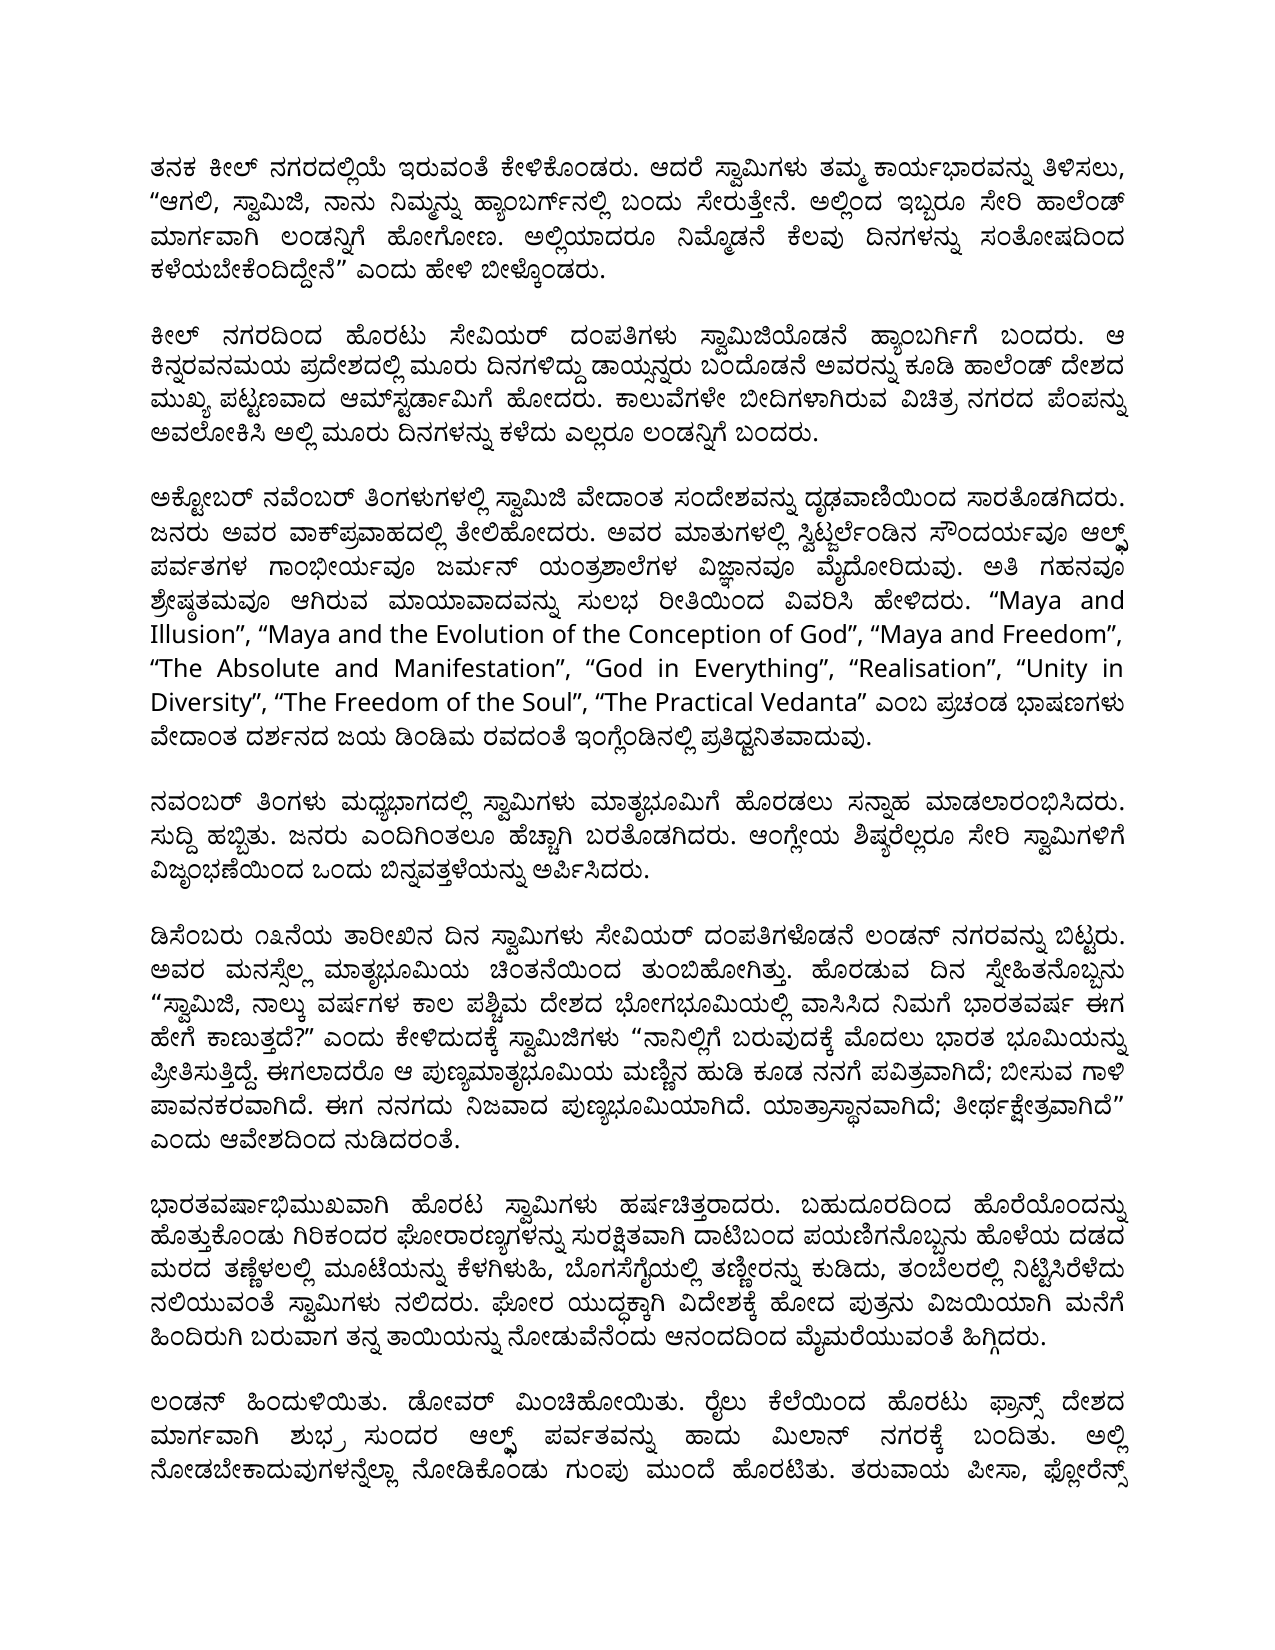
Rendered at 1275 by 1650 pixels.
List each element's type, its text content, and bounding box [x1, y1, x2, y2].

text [150, 1384, 1125, 1486]
text ಭಾರತವರ್ಷಾಭಿಮುಖವಾಗಿ ಹೊರಟ ಸ್ವಾಮಿಗಳು ಹರ್ಷಚಿತ್ತರಾದರು. ಬಹುದೂರದಿಂದ ಹೊರೆಯೊಂದನ್ನು ಹೊತ್ತುಕೊಂಡು ಗಿರಿಕಂದರ ಘೋರಾರಣ್ಯಗಳನ್ನು ಸುರಕ್ಷಿತವಾಗಿ ದಾಟಿಬಂದ ಪಯಣಿಗನೊಬ್ಬನು ಹೊಳೆಯ ದಡದ ಮರದ ತಣ್ಣೆಳಲಲ್ಲಿ ಮೂಟೆಯನ್ನು ಕೆಳಗಿಳುಹಿ, ಬೊಗಸೆಗೈಯಲ್ಲಿ ತಣ್ಣೀರನ್ನು ಕುಡಿದು, ತಂಬೆಲರಲ್ಲಿ ನಿಟ್ಟಿಸಿರೆಳೆದು ನಲಿಯುವಂತೆ ಸ್ವಾಮಿಗಳು ನಲಿದರು. ಘೋರ ಯುದ್ಧಕ್ಕಾಗಿ ವಿದೇಶಕ್ಕೆ ಹೋದ ಪುತ್ರನು ವಿಜಯಿಯಾಗಿ ಮನೆಗೆ ಹಿಂದಿರುಗಿ ಬರುವಾಗ ತನ್ನ ತಾಯಿಯನ್ನು ನೋಡುವೆನೆಂದು ಆನಂದದಿಂದ ಮೈಮರೆಯುವಂತೆ ಹಿಗ್ಗಿದರು. [150, 1187, 1125, 1352]
text ನವಂಬರ್ ತಿಂಗಳು ಮಧ್ಯಭಾಗದಲ್ಲಿ ಸ್ವಾಮಿಗಳು ಮಾತೃಭೂಮಿಗೆ ಹೊರಡಲು ಸನ್ನಾಹ ಮಾಡಲಾರಂಭಿಸಿದರು. ಸುದ್ದಿ ಹಬ್ಬಿತು. ಜನರು ಎಂದಿಗಿಂತಲೂ ಹೆಚ್ಚಾಗಿ ಬರತೊಡಗಿದರು. ಆಂಗ್ಲೇಯ ಶಿಷ್ಯರೆಲ್ಲರೂ ಸೇರಿ ಸ್ವಾಮಿಗಳಿಗೆ ವಿಜೃಂಭಣೆಯಿಂದ ಒಂದು ಬಿನ್ನವತ್ತಳೆಯನ್ನು ಅರ್ಪಿಸಿದರು. [150, 784, 1125, 886]
text ಡಿಸೆಂಬರು ೧೩ನೆಯ ತಾರೀಖಿನ ದಿನ ಸ್ವಾಮಿಗಳು ಸೇವಿಯರ್ ದಂಪತಿಗಳೊಡನೆ ಲಂಡನ್ ನಗರವನ್ನು ಬಿಟ್ಟರು. ಅವರ ಮನಸ್ಸೆಲ್ಲ ಮಾತೃಭೂಮಿಯ ಚಿಂತನೆಯಿಂದ ತುಂಬಿಹೋಗಿತ್ತು. ಹೊರಡುವ ದಿನ ಸ್ನೇಹಿತನೊಬ್ಬನು “ಸ್ವಾಮಿಜಿ, ನಾಲ್ಕು ವರ್ಷಗಳ ಕಾಲ ಪಶ್ಚಿಮ ದೇಶದ ಭೋಗಭೂಮಿಯಲ್ಲಿ ವಾಸಿಸಿದ ನಿಮಗೆ ಭಾರತವರ್ಷ ಈಗ ಹೇಗೆ ಕಾಣುತ್ತದೆ?” ಎಂದು ಕೇಳಿದುದಕ್ಕೆ ಸ್ವಾಮಿಜಿಗಳು “ನಾನಿಲ್ಲಿಗೆ ಬರುವುದಕ್ಕೆ ಮೊದಲು ಭಾರತ ಭೂಮಿಯನ್ನು ಪ್ರೀತಿಸುತ್ತಿದ್ದೆ. ಈಗಲಾದರೊ ಆ ಪುಣ್ಯಮಾತೃಭೂಮಿಯ ಮಣ್ಣಿನ ಹುಡಿ ಕೂಡ ನನಗೆ ಪವಿತ್ರವಾಗಿದೆ; ಬೀಸುವ ಗಾಳಿ ಪಾವನಕರವಾಗಿದೆ. ಈಗ ನನಗದು ನಿಜವಾದ ಪುಣ್ಯಭೂಮಿಯಾಗಿದೆ. ಯಾತ್ರಾಸ್ಥಾನವಾಗಿದೆ; ತೀರ್ಥಕ್ಷೇತ್ರವಾಗಿದೆ” ಎಂದು ಆವೇಶದಿಂದ ನುಡಿದರಂತೆ. [150, 917, 1125, 1156]
text ಅಕ್ಟೋಬರ್ ನವೆಂಬರ್ ತಿಂಗಳುಗಳಲ್ಲಿ ಸ್ವಾಮಿಜಿ ವೇದಾಂತ ಸಂದೇಶವನ್ನು ದೃಢವಾಣಿಯಿಂದ ಸಾರತೊಡಗಿದರು. ಜನರು ಅವರ ವಾಕ್‌ಪ್ರವಾಹದಲ್ಲಿ ತೇಲಿಹೋದರು. ಅವರ ಮಾತುಗಳಲ್ಲಿ ಸ್ವಿಟ್ಜರ್ಲೆಂಡಿನ ಸೌಂದರ್ಯವೂ ಆಲ್ಫ್ಸ್ ಪರ್ವತಗಳ ಗಾಂಭೀರ್ಯವೂ ಜರ್ಮನ್ ಯಂತ್ರಶಾಲೆಗಳ ವಿಜ್ಞಾನವೂ ಮೈದೋರಿದುವು. ಅತಿ ಗಹನವೂ ಶ್ರೇಷ್ಠತಮವೂ ಆಗಿರುವ ಮಾಯಾವಾದವನ್ನು ಸುಲಭ ರೀತಿಯಿಂದ ವಿವರಿಸಿ ಹೇಳಿದರು. “Maya and Illusion”, “Maya and the Evolution of the Conception of God”, “Maya and Freedom”, “The Absolute and Manifestation”, “God in Everything”, “Realisation”, “Unity in Diversity”, “The Freedom of the Soul”, “The Practical Vedanta” ಎಂಬ ಪ್ರಚಂಡ ಭಾಷಣಗಳು ವೇದಾಂತ ದರ್ಶನದ ಜಯ ಡಿಂಡಿಮ ರವದಂತೆ ಇಂಗ್ಲೆಂಡಿನಲ್ಲಿ ಪ್ರತಿಧ್ವನಿತವಾದುವು. [150, 480, 1125, 753]
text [150, 150, 1125, 286]
text ಕೀಲ್ ನಗರದಿಂದ ಹೊರಟು ಸೇವಿಯರ್ ದಂಪತಿಗಳು ಸ್ವಾಮಿಜಿಯೊಡನೆ ಹ್ಯಾಂಬರ್ಗಿಗೆ ಬಂದರು. ಆ ಕಿನ್ನರವನಮಯ ಪ್ರದೇಶದಲ್ಲಿ ಮೂರು ದಿನಗಳಿದ್ದು ಡಾಯ್ಸನ್ನರು ಬಂದೊಡನೆ ಅವರನ್ನು ಕೂಡಿ ಹಾಲೆಂಡ್ ದೇಶದ ಮುಖ್ಯ ಪಟ್ಟಣವಾದ ಆಮ್‌ಸ್ಟರ್ಡಾಮಿಗೆ ಹೋದರು. ಕಾಲುವೆಗಳೇ ಬೀದಿಗಳಾಗಿರುವ ವಿಚಿತ್ರ ನಗರದ ಪೆಂಪನ್ನು ಅವಲೋಕಿಸಿ ಅಲ್ಲಿ ಮೂರು ದಿನಗಳನ್ನು ಕಳೆದು ಎಲ್ಲರೂ ಲಂಡನ್ನಿಗೆ ಬಂದರು. [150, 317, 1125, 449]
